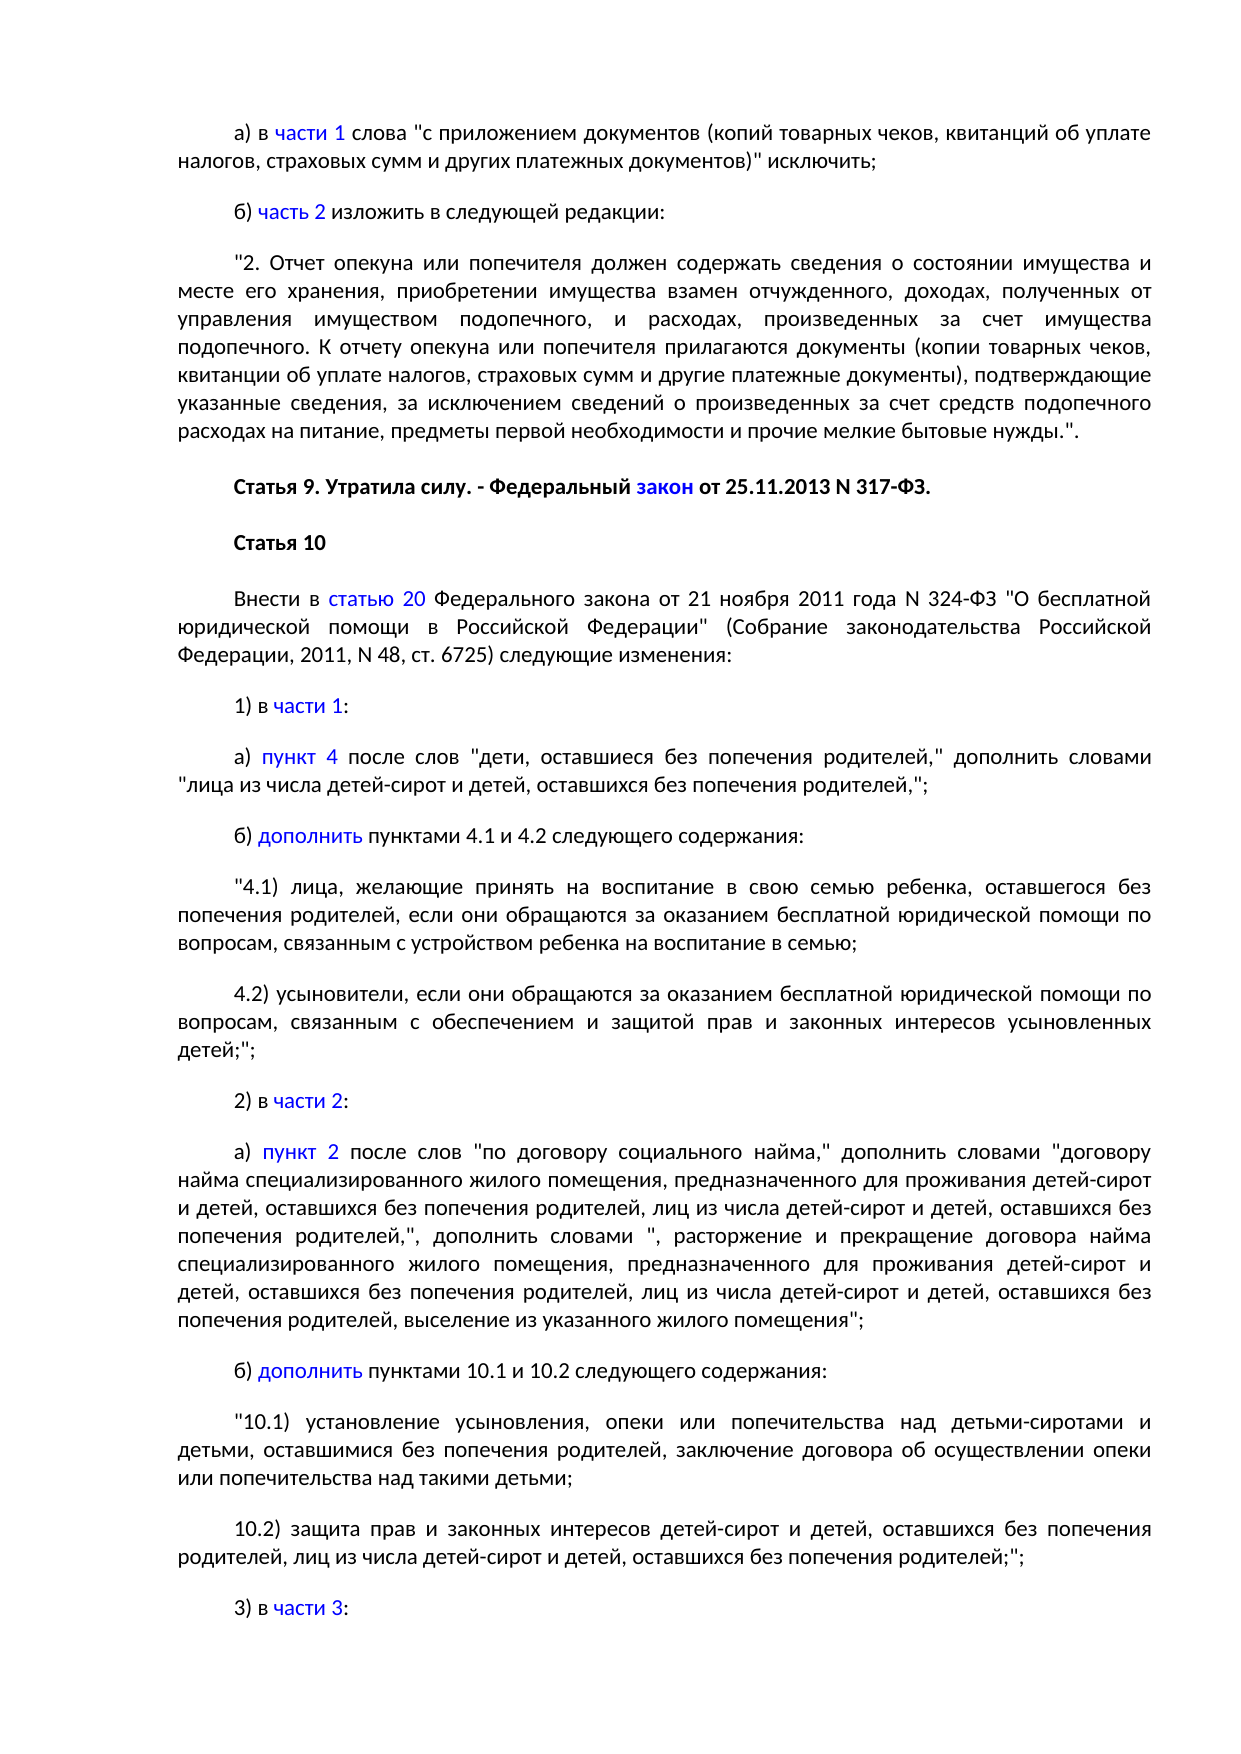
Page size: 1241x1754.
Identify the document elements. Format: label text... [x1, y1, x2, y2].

text б) дополнить пунктами 10.1 и 10.2 следующего содержания: [177, 1356, 1152, 1384]
text а) пункт 4 после слов "дети, оставшиеся без попечения родителей," дополнить словами "лица из числа детей-сирот и детей, оставшихся без попечения родителей,"; [177, 742, 1152, 798]
text а) в части 1 слова "с приложением документов (копий товарных чеков, квитанций об уплате налогов, страховых сумм и других платежных документов)" исключить; [177, 118, 1152, 174]
text 1) в части 1: [177, 691, 1152, 719]
title Статья 9. Утратила силу. - Федеральный закон от 25.11.2013 N 317-ФЗ. [177, 472, 1152, 500]
text а) пункт 2 после слов "по договору социального найма," дополнить словами "договору найма специализированного жилого помещения, предназначенного для проживания детей-сирот и детей, оставшихся без попечения родителей, лиц из числа детей-сирот и детей, оставшихся без попечения родителей,", дополнить словами ", расторжение и прекращение договора найма специализированного жилого помещения, предназначенного для проживания детей-сирот и детей, оставшихся без попечения родителей, лиц из числа детей-сирот и детей, оставшихся без попечения родителей, выселение из указанного жилого помещения"; [177, 1137, 1152, 1333]
text 3) в части 3: [177, 1593, 1152, 1621]
text 4.2) усыновители, если они обращаются за оказанием бесплатной юридической помощи по вопросам, связанным с обеспечением и защитой прав и законных интересов усыновленных детей;"; [177, 979, 1152, 1063]
text 10.2) защита прав и законных интересов детей-сирот и детей, оставшихся без попечения родителей, лиц из числа детей-сирот и детей, оставшихся без попечения родителей;"; [177, 1514, 1152, 1570]
text б) дополнить пунктами 4.1 и 4.2 следующего содержания: [177, 821, 1152, 849]
title Статья 10 [177, 528, 1152, 556]
text "2. Отчет опекуна или попечителя должен содержать сведения о состоянии имущества и месте его хранения, приобретении имущества взамен отчужденного, доходах, полученных от управления имуществом подопечного, и расходах, произведенных за счет имущества подопечного. К отчету опекуна или попечителя прилагаются документы (копии товарных чеков, квитанции об уплате налогов, страховых сумм и другие платежные документы), подтверждающие указанные сведения, за исключением сведений о произведенных за счет средств подопечного расходах на питание, предметы первой необходимости и прочие мелкие бытовые нужды.". [177, 248, 1152, 444]
text "4.1) лица, желающие принять на воспитание в свою семью ребенка, оставшегося без попечения родителей, если они обращаются за оказанием бесплатной юридической помощи по вопросам, связанным с устройством ребенка на воспитание в семью; [177, 872, 1152, 956]
text 2) в части 2: [177, 1086, 1152, 1114]
text Внести в статью 20 Федерального закона от 21 ноября 2011 года N 324-ФЗ "О бесплатной юридической помощи в Российской Федерации" (Собрание законодательства Российской Федерации, 2011, N 48, ст. 6725) следующие изменения: [177, 584, 1152, 668]
text "10.1) установление усыновления, опеки или попечительства над детьми-сиротами и детьми, оставшимися без попечения родителей, заключение договора об осуществлении опеки или попечительства над такими детьми; [177, 1407, 1152, 1491]
text б) часть 2 изложить в следующей редакции: [177, 197, 1152, 225]
